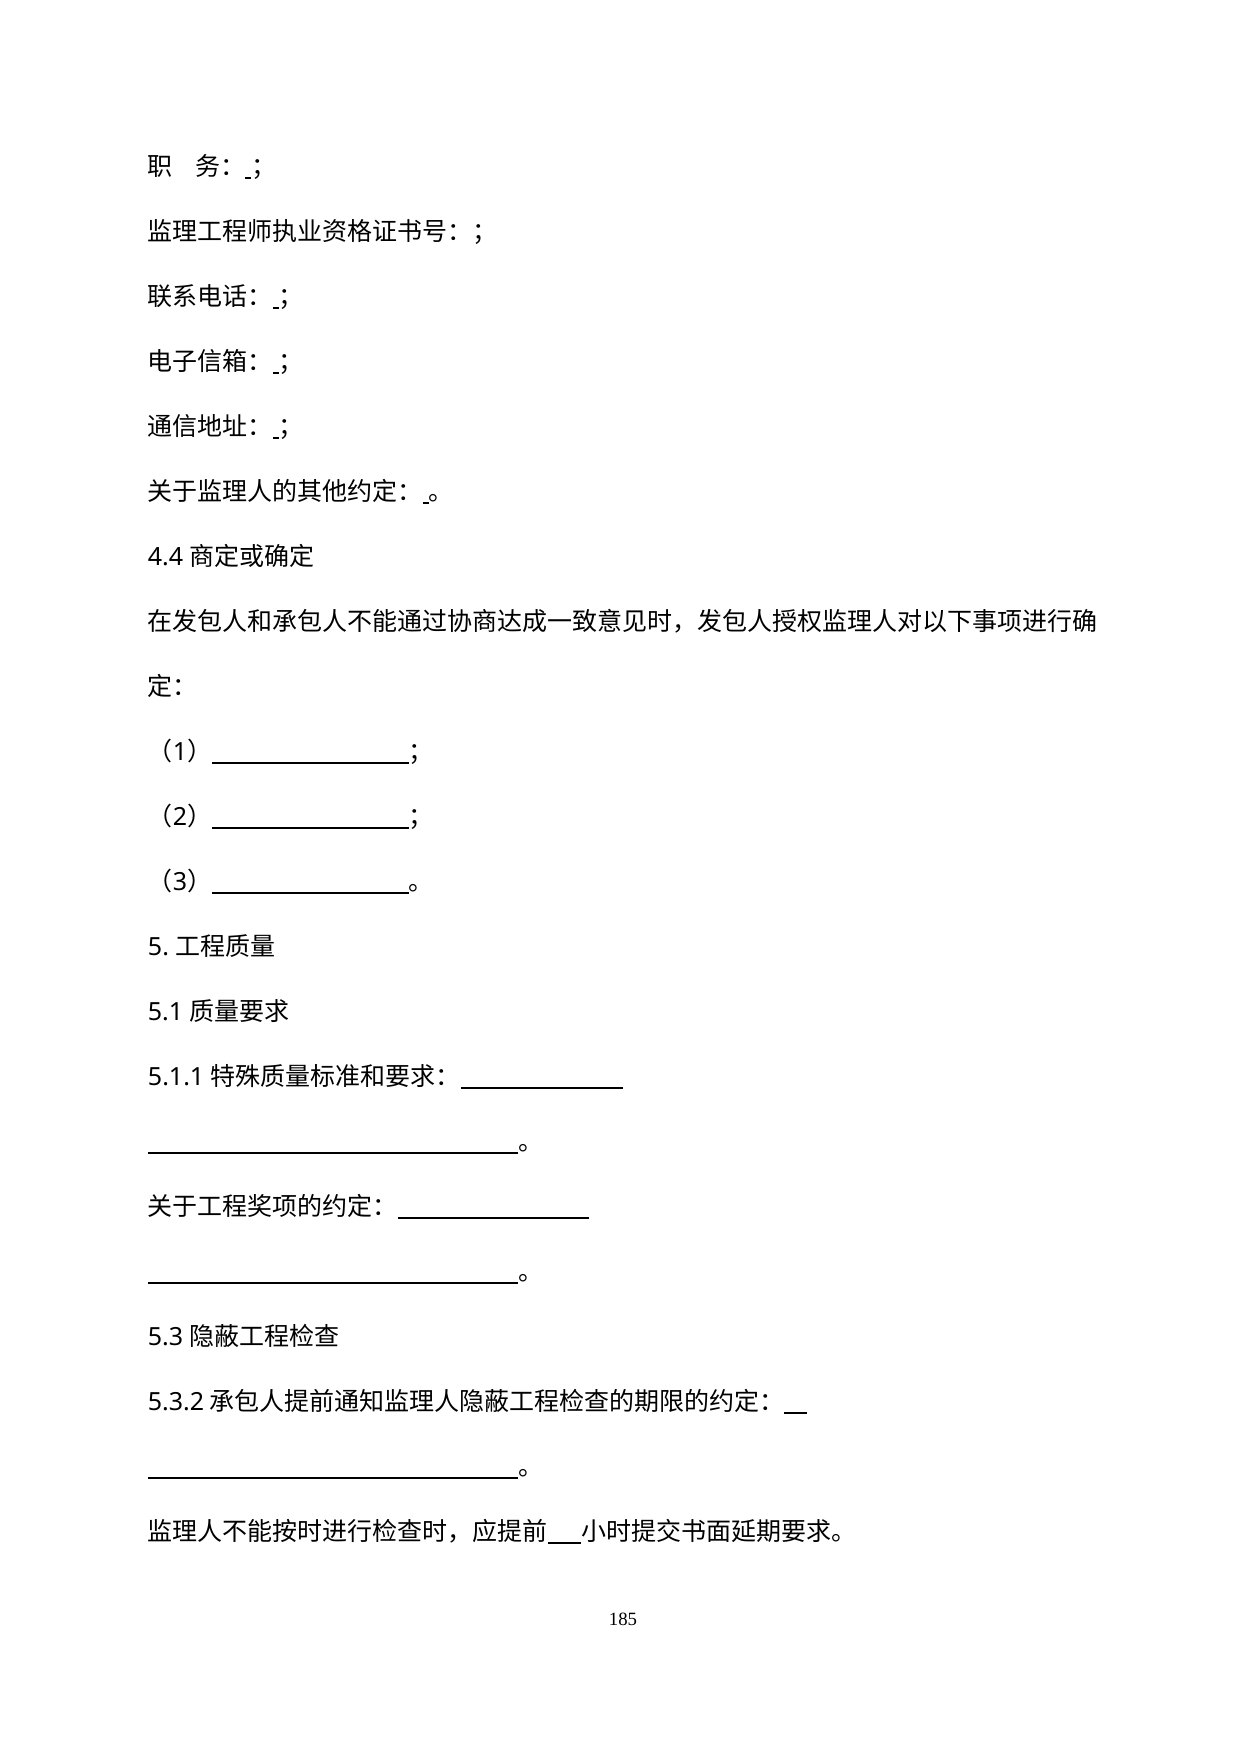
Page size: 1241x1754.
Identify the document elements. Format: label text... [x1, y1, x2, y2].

text 。 [148, 1237, 1098, 1302]
text 监理人不能按时进行检查时，应提前 小时提交书面延期要求。 [148, 1497, 1098, 1562]
text （1） ； [148, 717, 1098, 782]
text 。 [148, 1432, 1098, 1497]
text 联系电话： ； [148, 262, 1098, 327]
text （2） ； [148, 782, 1098, 847]
text 。 [148, 1107, 1098, 1172]
text （3） 。 [148, 847, 1098, 912]
text 5.3 隐蔽工程检查 [148, 1302, 1098, 1367]
text 关于监理人的其他约定： 。 [148, 457, 1098, 522]
text 5.1.1 特殊质量标准和要求： [148, 1042, 1098, 1107]
text 4.4 商定或确定 [148, 522, 1098, 587]
text 职 务： ； [148, 132, 1098, 197]
text 5. 工程质量 [148, 912, 1098, 977]
text 关于工程奖项的约定： [148, 1172, 1098, 1237]
text 5.1 质量要求 [148, 977, 1098, 1042]
text 监理工程师执业资格证书号：； [148, 197, 1098, 262]
text 5.3.2承包人提前通知监理人隐蔽工程检查的期限的约定： [148, 1367, 1098, 1432]
text 通信地址： ； [148, 392, 1098, 457]
text 电子信箱： ； [148, 327, 1098, 392]
text 在发包人和承包人不能通过协商达成一致意见时，发包人授权监理人对以下事项进行确定： [148, 587, 1098, 717]
